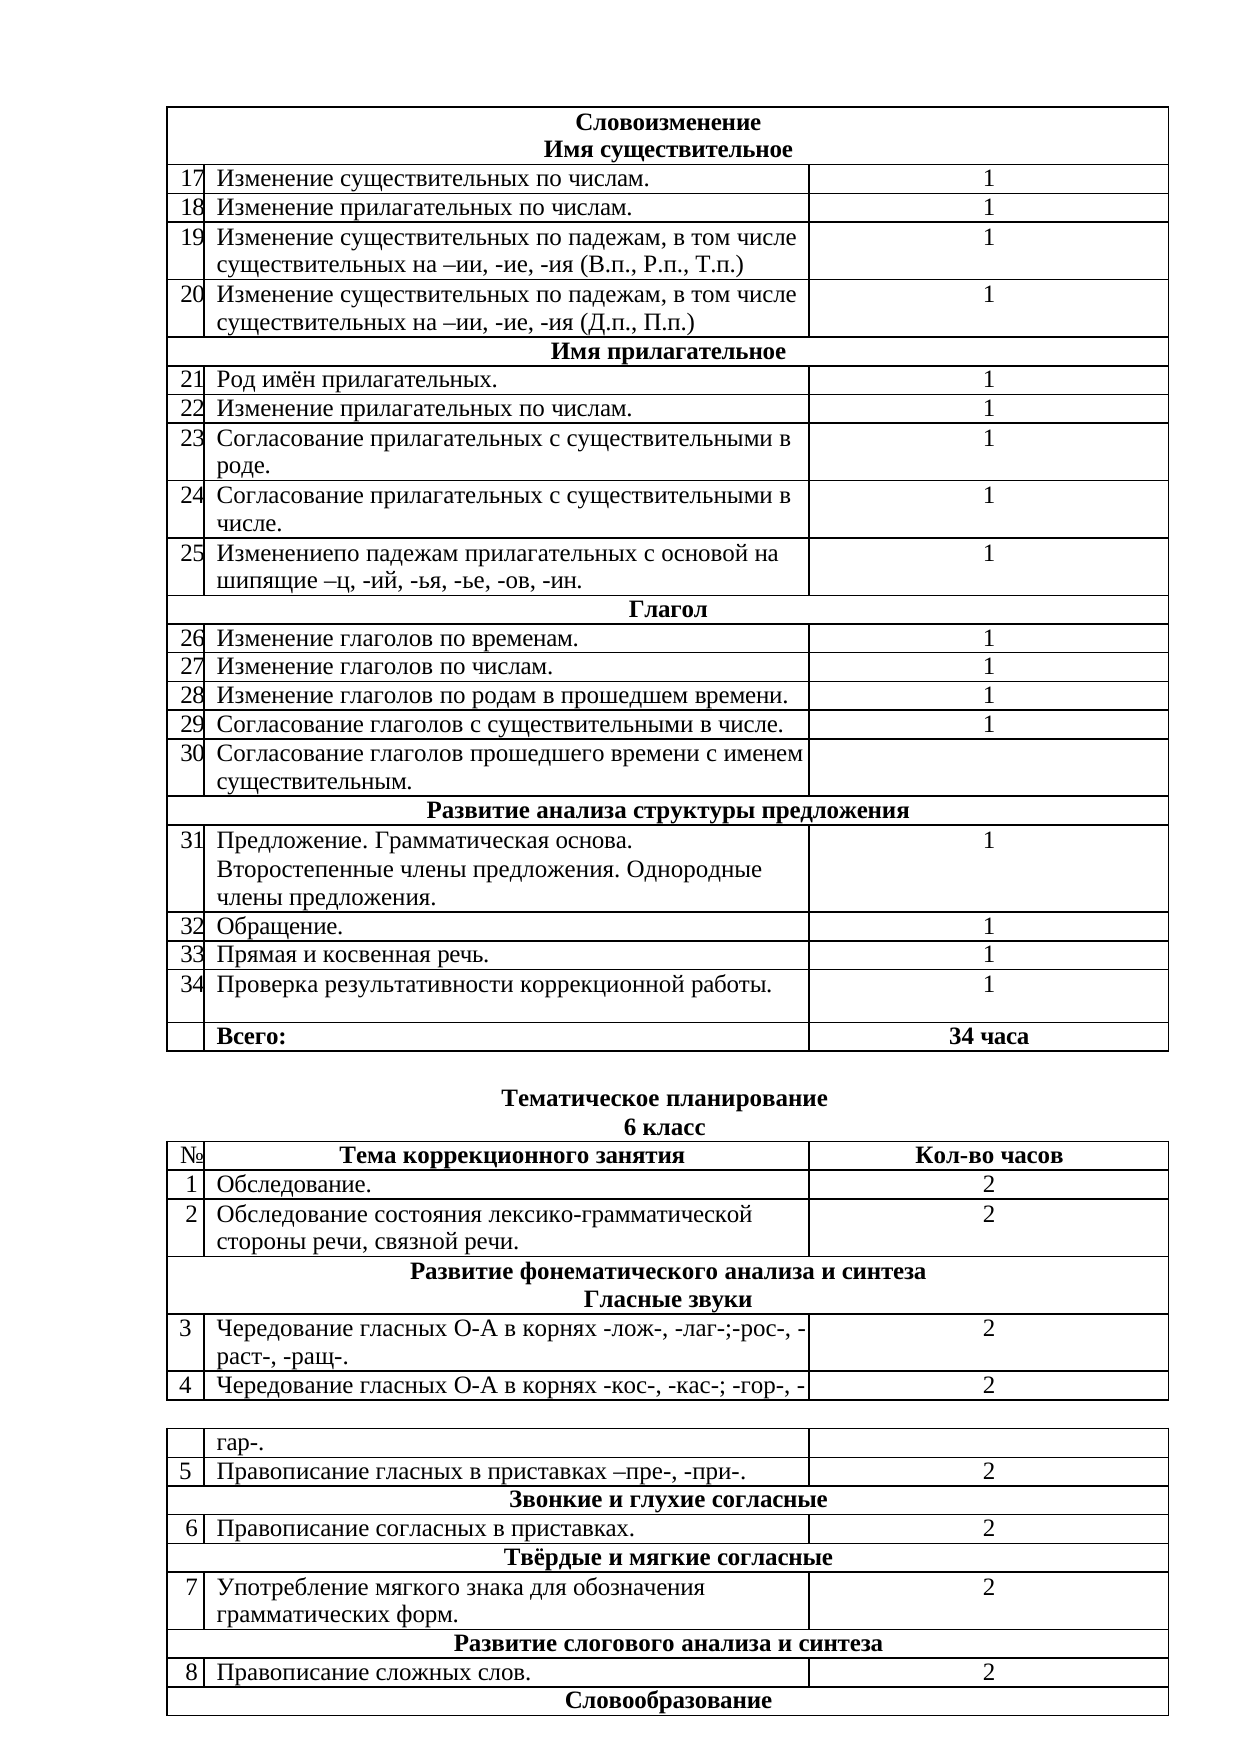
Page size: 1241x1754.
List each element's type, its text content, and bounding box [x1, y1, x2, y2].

table_cell Развитие анализа структуры предложения [168, 797, 1168, 824]
table_cell 5 [168, 1458, 203, 1485]
table_cell Правописание согласных в приставках. [205, 1515, 808, 1542]
table_cell 1 [810, 539, 1168, 594]
table_header [168, 1429, 203, 1456]
table_cell Род имён прилагательных. [205, 367, 808, 393]
table_cell 7 [168, 1573, 203, 1629]
table_cell Прямая и косвенная речь. [205, 942, 808, 968]
table_cell 32 [168, 913, 203, 940]
table_cell Словоизменение Имя существительное [168, 108, 1168, 164]
table_cell 23 [168, 424, 203, 479]
table_cell 1 [810, 653, 1168, 681]
table_cell Звонкие и глухие согласные [168, 1487, 1168, 1514]
table_cell 2 [810, 1515, 1168, 1542]
table_cell 20 [168, 280, 203, 336]
table_cell Изменение прилагательных по числам. [205, 194, 808, 221]
table_cell 30 [168, 740, 203, 795]
table_cell Употребление мягкого знака для обозначения грамматических форм. [205, 1573, 808, 1629]
table_cell 1 [810, 826, 1168, 911]
table_cell Правописание гласных в приставках –пре-, -при-. [205, 1458, 808, 1485]
table_cell Согласование глаголов прошедшего времени с именем существительным. [205, 740, 808, 795]
table_cell 24 [168, 481, 203, 537]
table_cell 2 [810, 1200, 1168, 1256]
table_cell 33 [168, 942, 203, 968]
table_cell 26 [168, 625, 203, 652]
table_header Кол-во часов [810, 1142, 1168, 1169]
table_cell 34 [168, 970, 203, 1021]
table_cell 27 [168, 653, 203, 681]
table_cell Изменение существительных по падежам, в том числе существительных на –ии, -ие, -ия (В.п., Р.п., Т.п.) [205, 223, 808, 278]
table_cell Правописание сложных слов. [205, 1659, 808, 1686]
table_cell 2 [810, 1659, 1168, 1686]
table_cell 1 [168, 1171, 203, 1198]
table_cell 1 [810, 223, 1168, 278]
table_cell 2 [168, 1200, 203, 1256]
table_cell Предложение. Грамматическая основа. Второстепенные члены предложения. Однородные члены предложения. [205, 826, 808, 911]
text Тематическое планирование 6 класс [501, 1083, 828, 1140]
table_cell 1 [810, 711, 1168, 738]
table_cell 34 часа [810, 1023, 1168, 1050]
table_cell Изменение глаголов по временам. [205, 625, 808, 652]
table_cell 1 [810, 280, 1168, 336]
table_cell Обследование. [205, 1171, 808, 1198]
table_cell 31 [168, 826, 203, 911]
table_cell 1 [810, 913, 1168, 940]
table_cell Глагол [168, 596, 1168, 623]
table_cell 1 [810, 194, 1168, 221]
table_header гар-. [205, 1429, 808, 1456]
table_cell 1 [810, 481, 1168, 537]
table_cell Словообразование [168, 1688, 1168, 1715]
table_cell 2 [810, 1315, 1168, 1370]
table_cell 1 [810, 395, 1168, 422]
table_cell Согласование глаголов с существительными в числе. [205, 711, 808, 738]
table_cell 21 [168, 367, 203, 393]
table_cell Изменение прилагательных по числам. [205, 395, 808, 422]
table_cell Чередование гласных О-А в корнях -кос-, -кас-; -гор-, - [205, 1372, 808, 1399]
table_cell 2 [810, 1171, 1168, 1198]
table_cell 2 [810, 1372, 1168, 1399]
table_cell Согласование прилагательных с существительными в числе. [205, 481, 808, 537]
table_cell Изменение существительных по числам. [205, 165, 808, 192]
table_cell 19 [168, 223, 203, 278]
table_cell [168, 1023, 203, 1050]
table_cell 3 [168, 1315, 203, 1370]
table_cell Изменениепо падежам прилагательных с основой на шипящие –ц, -ий, -ья, -ье, -ов, -ин. [205, 539, 808, 594]
table_cell 25 [168, 539, 203, 594]
table_cell Развитие слогового анализа и синтеза [168, 1630, 1168, 1657]
table_cell Изменение существительных по падежам, в том числе существительных на –ии, -ие, -ия (Д.п., П.п.) [205, 280, 808, 336]
table_cell Развитие фонематического анализа и синтеза Гласные звуки [168, 1257, 1168, 1313]
table_cell Обследование состояния лексико-грамматической стороны речи, связной речи. [205, 1200, 808, 1256]
table_cell 29 [168, 711, 203, 738]
table_cell Изменение глаголов по числам. [205, 653, 808, 681]
table_cell 17 [168, 165, 203, 192]
table_cell Твёрдые и мягкие согласные [168, 1544, 1168, 1571]
table_cell 1 [810, 970, 1168, 1021]
table_cell 8 [168, 1659, 203, 1686]
table_cell 1 [810, 424, 1168, 479]
table_cell 4 [168, 1372, 203, 1399]
table_cell Имя прилагательное [168, 338, 1168, 365]
table_cell 28 [168, 682, 203, 709]
table_header [810, 1429, 1168, 1456]
table_cell 18 [168, 194, 203, 221]
table_cell 1 [810, 165, 1168, 192]
table_cell Проверка результативности коррекционной работы. [205, 970, 808, 1021]
table_cell 22 [168, 395, 203, 422]
table_cell 1 [810, 625, 1168, 652]
table_cell 1 [810, 367, 1168, 393]
table_cell [810, 740, 1168, 795]
table_cell Согласование прилагательных с существительными в роде. [205, 424, 808, 479]
table_cell 2 [810, 1458, 1168, 1485]
table_cell 2 [810, 1573, 1168, 1629]
table_cell Изменение глаголов по родам в прошедшем времени. [205, 682, 808, 709]
table_cell 6 [168, 1515, 203, 1542]
table_cell Всего: [205, 1023, 808, 1050]
table_cell 1 [810, 942, 1168, 968]
table_cell 1 [810, 682, 1168, 709]
table_cell Обращение. [205, 913, 808, 940]
table_header Тема коррекционного занятия [205, 1142, 808, 1169]
table_cell Чередование гласных О-А в корнях -лож-, -лаг-;-рос-, - раст-, -ращ-. [205, 1315, 808, 1370]
table_header № [168, 1142, 203, 1169]
